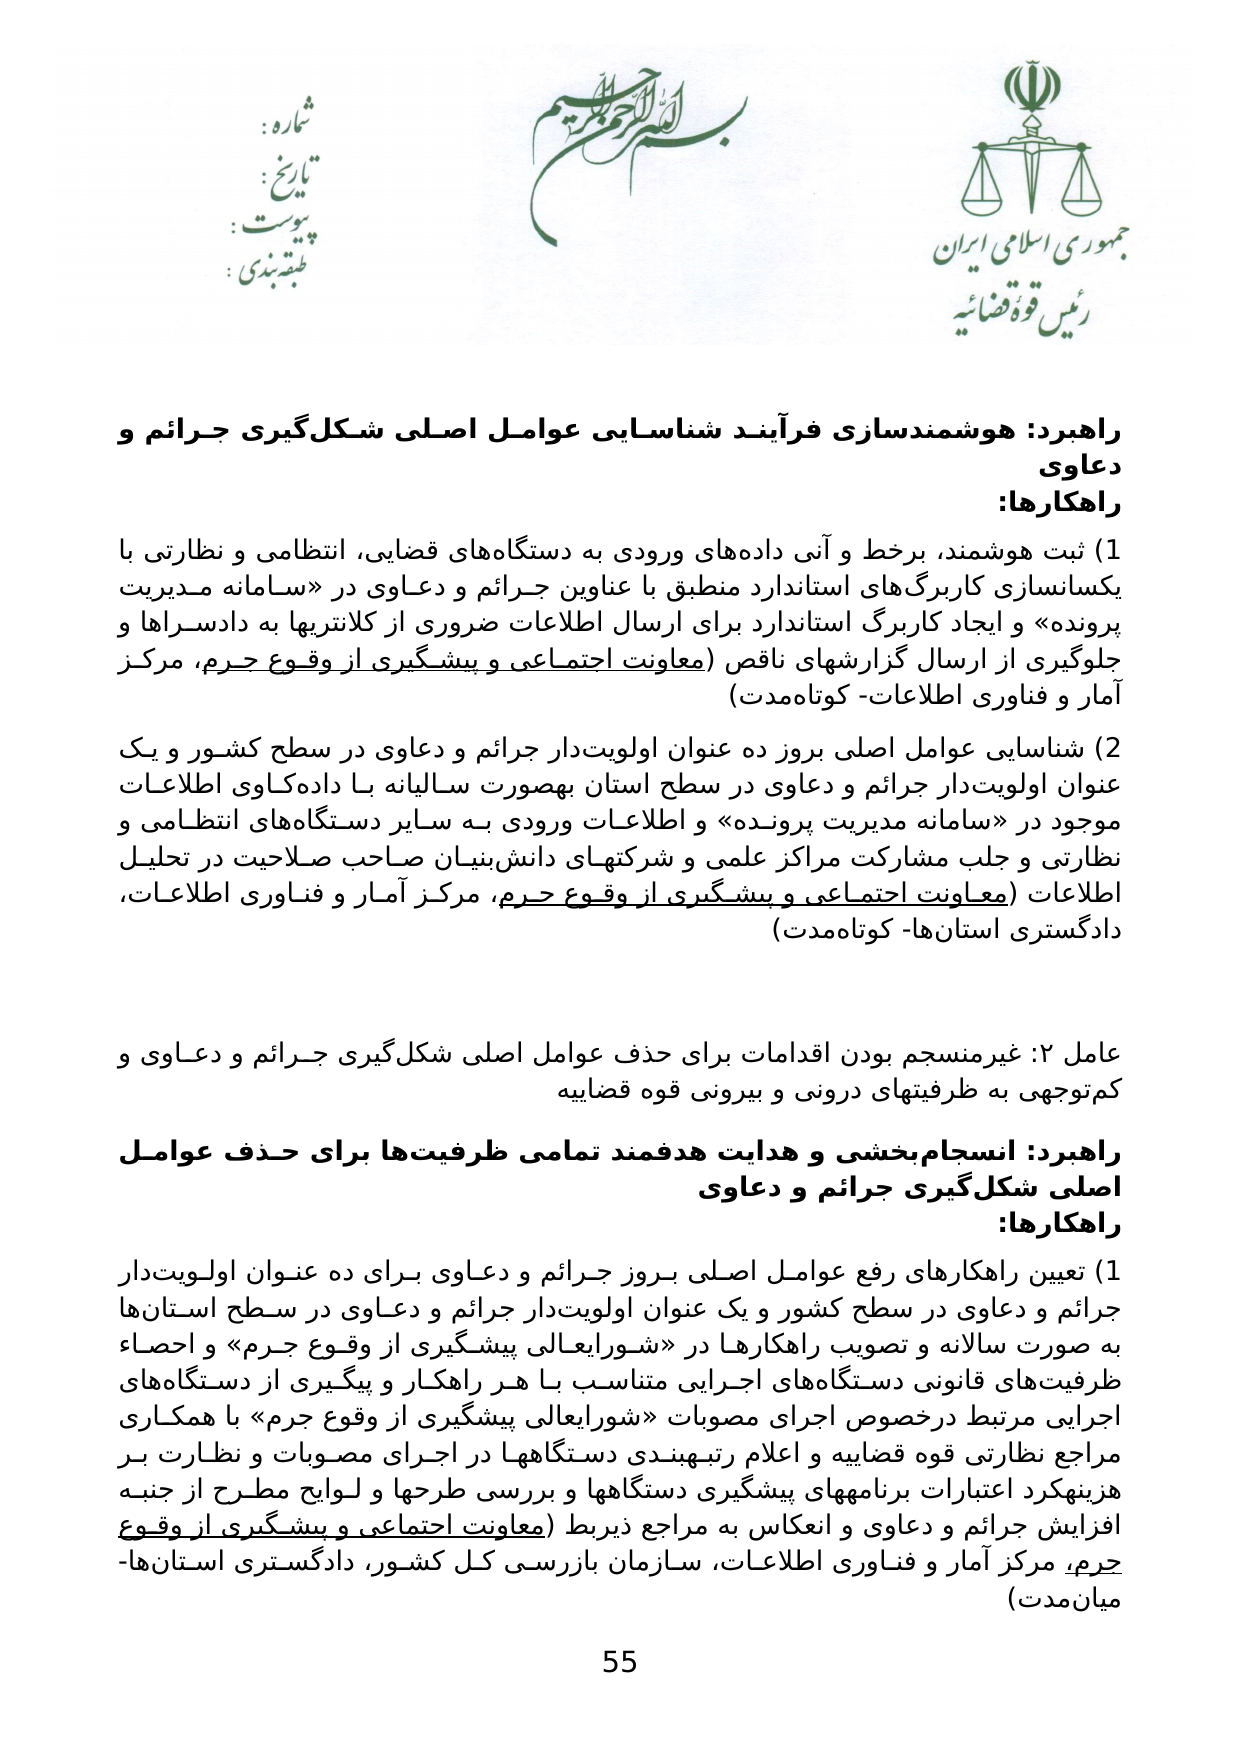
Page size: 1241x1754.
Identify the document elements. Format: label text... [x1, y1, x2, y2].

picture [48, 44, 1196, 345]
text راهبرد: انسجام‌بخشی و هدایت هدفمند تمامی ظرفیت‌ها برای حذف عوامل اصلی شکل‌گیری جرائم و دعاوی [118, 1135, 1122, 1203]
text راهبرد: هوشمندسازی فرآیند شناسایی عوامل اصلی شکل‌گیری جرائم و دعاوی [118, 413, 1122, 481]
text 1) ثبت هوشمند، برخط و آنی داده‌های ورودی به دستگاه‌های قضایی، انتظامی و نظارتی با یکسانسازی کاربرگ‌های استاندارد منطبق با عناوین جرائم و دعاوی در «سامانه مدیریت پرونده» و ایجاد کاربرگ استاندارد برای ارسال اطلاعات ضروری از کلانتریها به دادسراها و جلوگیری از ارسال گزارشهای ناقص (معاونت اجتماعی و پیشگیری از وقوع جرم، مرکز آمار و فناوری اطلاعات- کوتاه‌مدت) [118, 534, 1122, 711]
text 2) شناسایی عوامل اصلی بروز ده عنوان اولویت‌دار جرائم و دعاوی در سطح کشور و یک عنوان اولویت‌دار جرائم و دعاوی در سطح استان بهصورت سالیانه با داده‌کاوی اطلاعات موجود در «سامانه مدیریت پرونده» و اطلاعات ورودی به سایر دستگاه‌های انتظامی و نظارتی و جلب مشارکت مراکز علمی و شرکتهای دانش‌بنیان صاحب صلاحیت در تحلیل اطلاعات (معاونت اجتماعی و پیشگیری از وقوع جرم، مرکز آمار و فناوری اطلاعات، دادگستری استان‌ها- کوتاه‌مدت) [118, 732, 1122, 945]
text راهکارها: [118, 1207, 1122, 1239]
text راهکارها: [118, 486, 1122, 517]
text عامل ۲: غیرمنسجم بودن اقدامات برای حذف عوامل اصلی شکل‌گیری جرائم و دعاوی و کم‌توجهی به ظرفیتهای درونی و بیرونی قوه قضاییه [118, 1037, 1122, 1105]
text 1) تعیین راهکارهای رفع عوامل اصلی بروز جرائم و دعاوی برای ده عنوان اولویت‌دار جرائم و دعاوی در سطح کشور و یک عنوان اولویت‌دار جرائم و دعاوی در سطح استان‌ها به صورت سالانه و تصویب راهکارها در «شورایعالی پیشگیری از وقوع جرم» و احصاء ظرفیت‌های قانونی دستگاه‌های اجرایی متناسب با هر راهکار و پیگیری از دستگاه‌های اجرایی مرتبط درخصوص اجرای مصوبات «شورایعالی پیشگیری از وقوع جرم» با همکاری مراجع نظارتی قوه قضاییه و اعلام رتبهبندی دستگاهها در اجرای مصوبات و نظارت بر هزینهکرد اعتبارات برنامههای پیشگیری دستگاهها و بررسی طرحها و لوایح مطرح از جنبه افزایش جرائم و دعاوی و انعکاس به مراجع ذیربط (معاونت اجتماعی و پیشگیری از وقوع جرم، مرکز آمار و فناوری اطلاعات، سازمان بازرسی کل کشور، دادگستری استان‌ها- میان‌مدت) [118, 1256, 1122, 1613]
